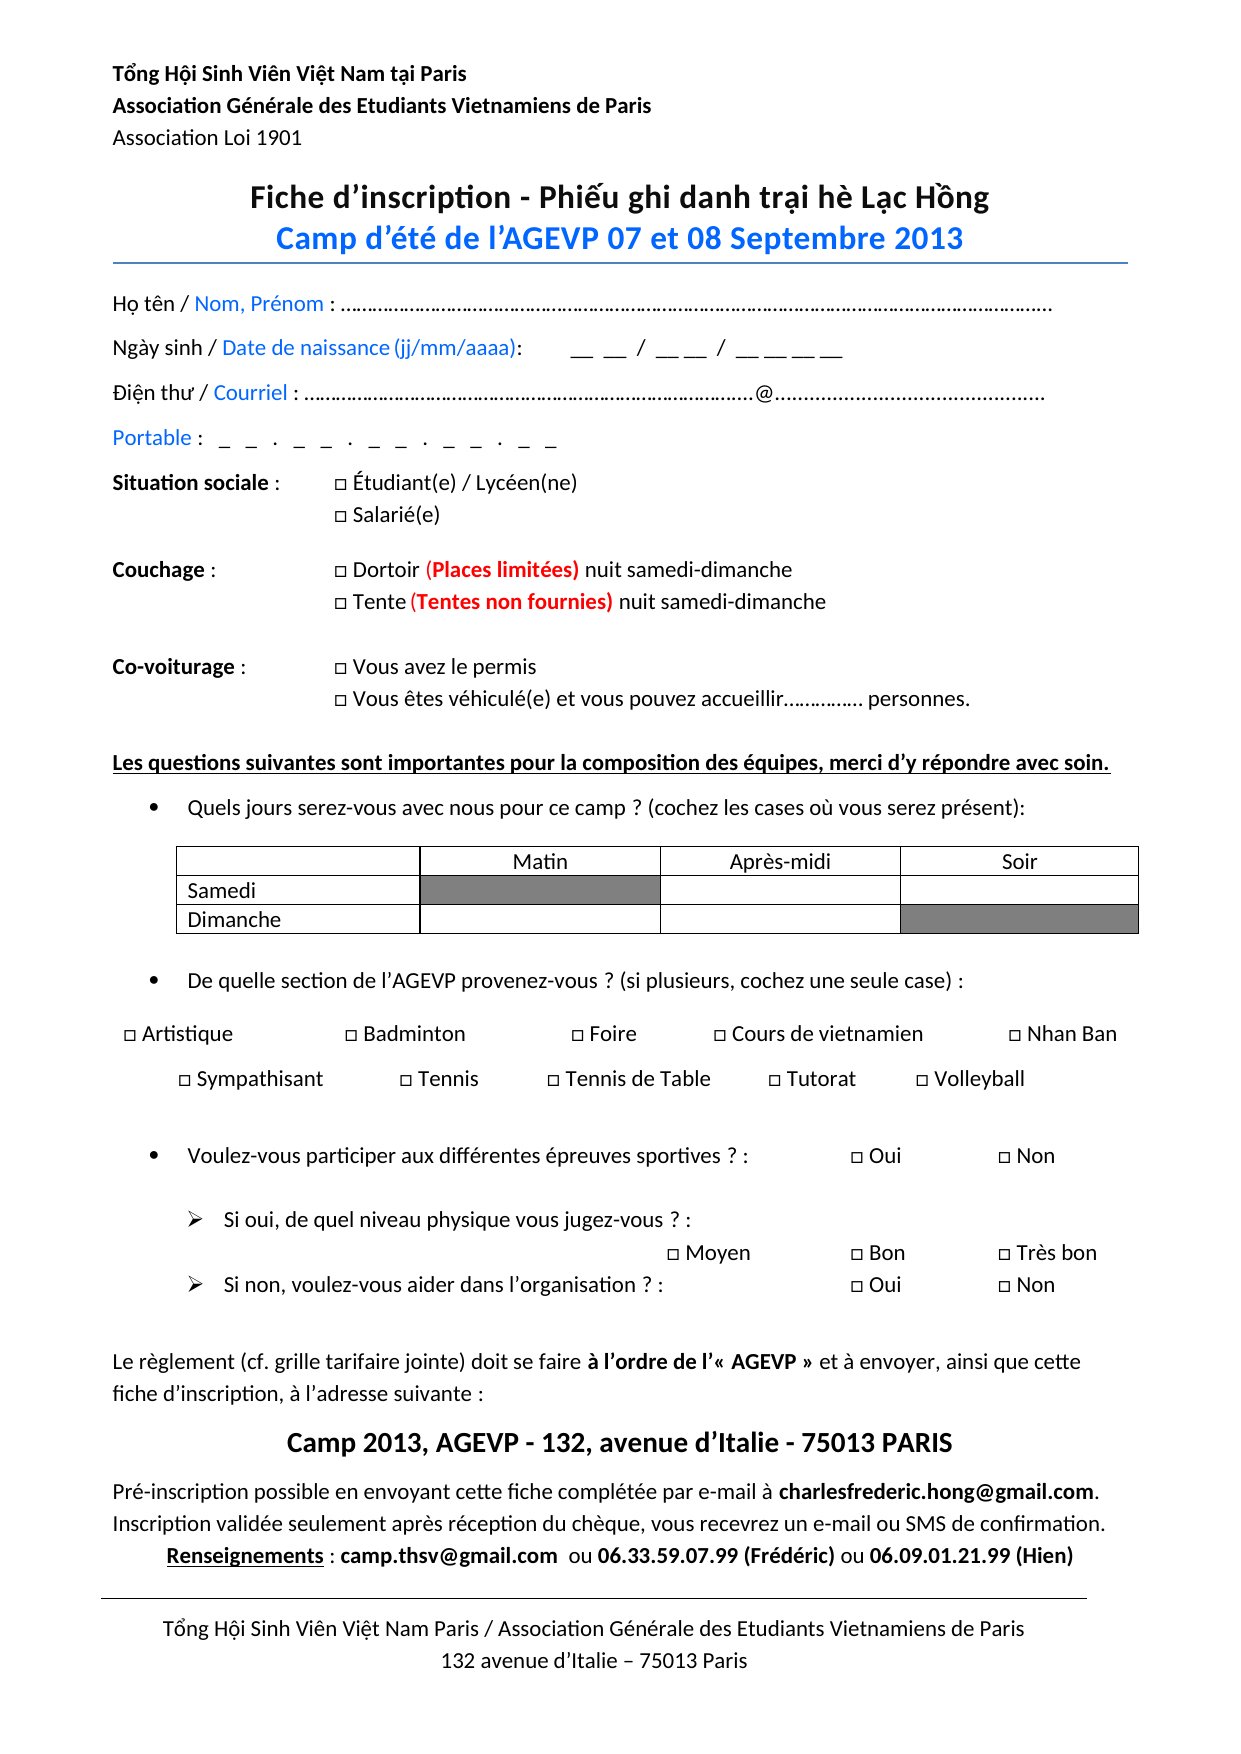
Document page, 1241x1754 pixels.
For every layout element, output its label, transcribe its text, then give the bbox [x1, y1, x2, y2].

text Camp 2013, AGEVP - 132, avenue d’Italie - 75013 PARIS [112, 1424, 1128, 1459]
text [112, 1541, 1128, 1569]
text Les questions suivantes sont importantes pour la composition des équipes, merci d’y répondre avec soin. [112, 748, 1128, 776]
text Co-voiturage : □ Vous avez le permis [112, 652, 1128, 680]
table_header Matin [421, 847, 660, 875]
list Si non, voulez-vous aider dans l’organisation ? : □ Oui □ Non [186, 1270, 1128, 1298]
table_cell [901, 905, 1138, 933]
list Quels jours serez-vous avec nous pour ce camp ? (cochez les cases où vous serez présent): [150, 793, 1128, 821]
table_cell [421, 905, 660, 933]
table_cell [661, 905, 900, 933]
title Fiche d’inscription - Phiếu ghi danh trại hè Lạc Hồng [112, 176, 1128, 217]
list De quelle section de l’AGEVP provenez-vous ? (si plusieurs, cochez une seule case) : [150, 967, 1128, 994]
text Couchage : □ Dortoir (Places limitées) nuit samedi-dimanche [112, 555, 1128, 583]
text □ Vous êtes véhiculé(e) et vous pouvez accueillir…………… personnes. [112, 684, 1128, 712]
table_cell [901, 876, 1138, 904]
text □ Tente (Tentes non fournies) nuit samedi-dimanche [112, 587, 1128, 616]
text □ Artistique □ Badminton □ Foire □ Cours de vietnamien □ Nhan Ban [112, 1019, 1128, 1048]
table_header Après-midi [661, 847, 900, 875]
text □ Salarié(e) [112, 500, 1128, 528]
table_cell Dimanche [177, 905, 419, 933]
table_cell [421, 876, 660, 904]
table_cell [661, 876, 900, 904]
text □ Sympathisant □ Tennis □ Tennis de Table □ Tutorat □ Volleyball [112, 1064, 1128, 1092]
text Điện thư / Courriel : ………………………………………………………………………....@............................................... [112, 378, 1128, 406]
list Voulez-vous participer aux différentes épreuves sportives ? : □ Oui □ Non [150, 1141, 1128, 1169]
text Họ tên / Nom, Prénom : ……………………………………………………………………………………………………………………... [112, 289, 1128, 317]
text Ngày sinh / Date de naissance (jj/mm/aaaa): __ __ / __ __ / __ __ __ __ [112, 333, 1128, 362]
table_header [177, 847, 419, 875]
text Le règlement (cf. grille tarifaire jointe) doit se faire à l’ordre de l’« AGEVP » et à envoyer, ainsi que cette fiche d’inscription, à l’adresse suivante : [112, 1347, 1128, 1407]
text Pré-inscription possible en envoyant cette fiche complétée par e-mail à charlesfrederic.hong@gmail.com. Inscription validée seulement après réception du chèque, vous recevrez un e-mail ou SMS de confirmation. [112, 1477, 1128, 1537]
text Situation sociale : □ Étudiant(e) / Lycéen(ne) [112, 468, 1128, 496]
title Camp d’été de l’AGEVP 07 et 08 Septembre 2013 [112, 217, 1128, 264]
table_cell Samedi [177, 876, 419, 904]
text Portable : _ _ . _ _ . _ _ . _ _ . _ _ [112, 423, 1128, 451]
table_header Soir [901, 847, 1138, 875]
list □ Moyen □ Bon □ Très bon [666, 1238, 1128, 1266]
list Si oui, de quel niveau physique vous jugez-vous ? : [186, 1206, 1128, 1233]
